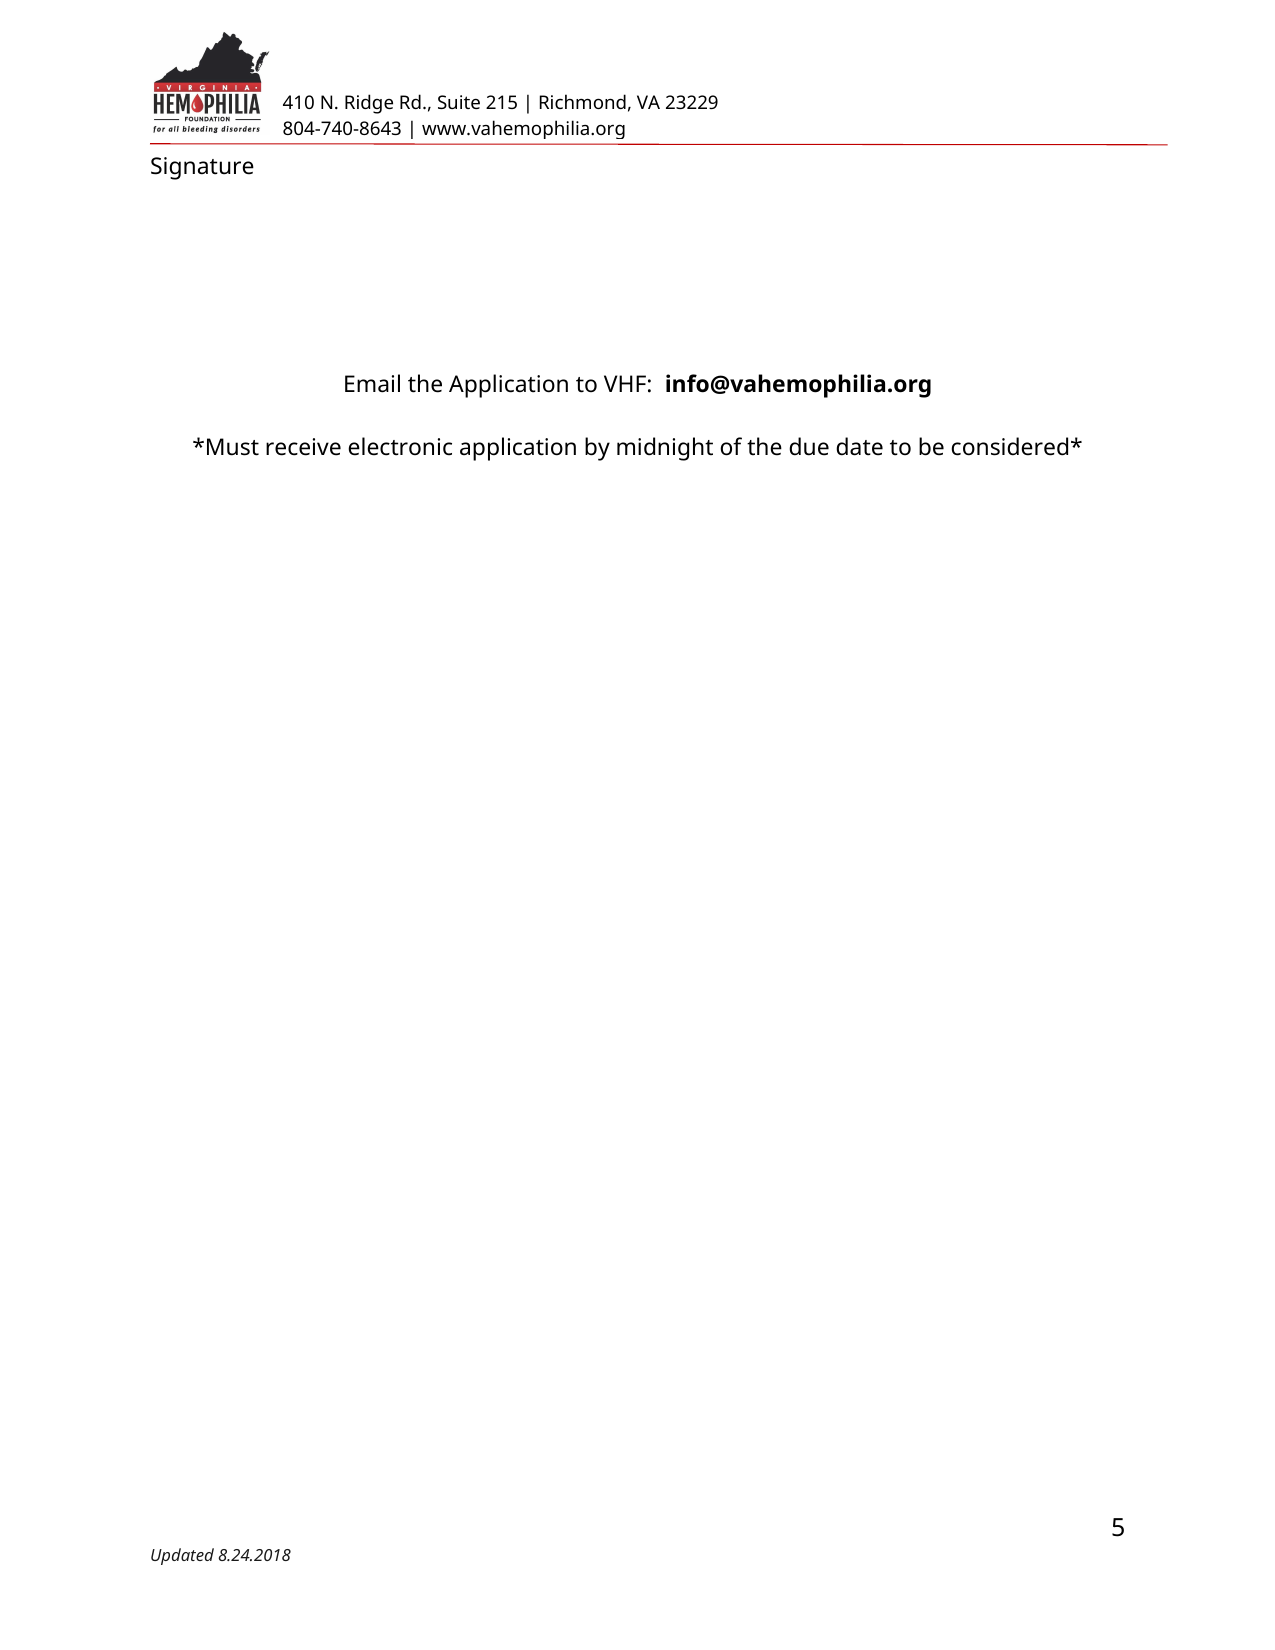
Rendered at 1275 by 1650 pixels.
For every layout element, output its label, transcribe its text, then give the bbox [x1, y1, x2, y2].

text Email the Application to VHF: info@vahemophilia.org [150, 368, 1125, 399]
text *Must receive electronic application by midnight of the due date to be considered* [150, 431, 1125, 462]
picture [150, 30, 270, 135]
text Signature [150, 150, 1125, 181]
